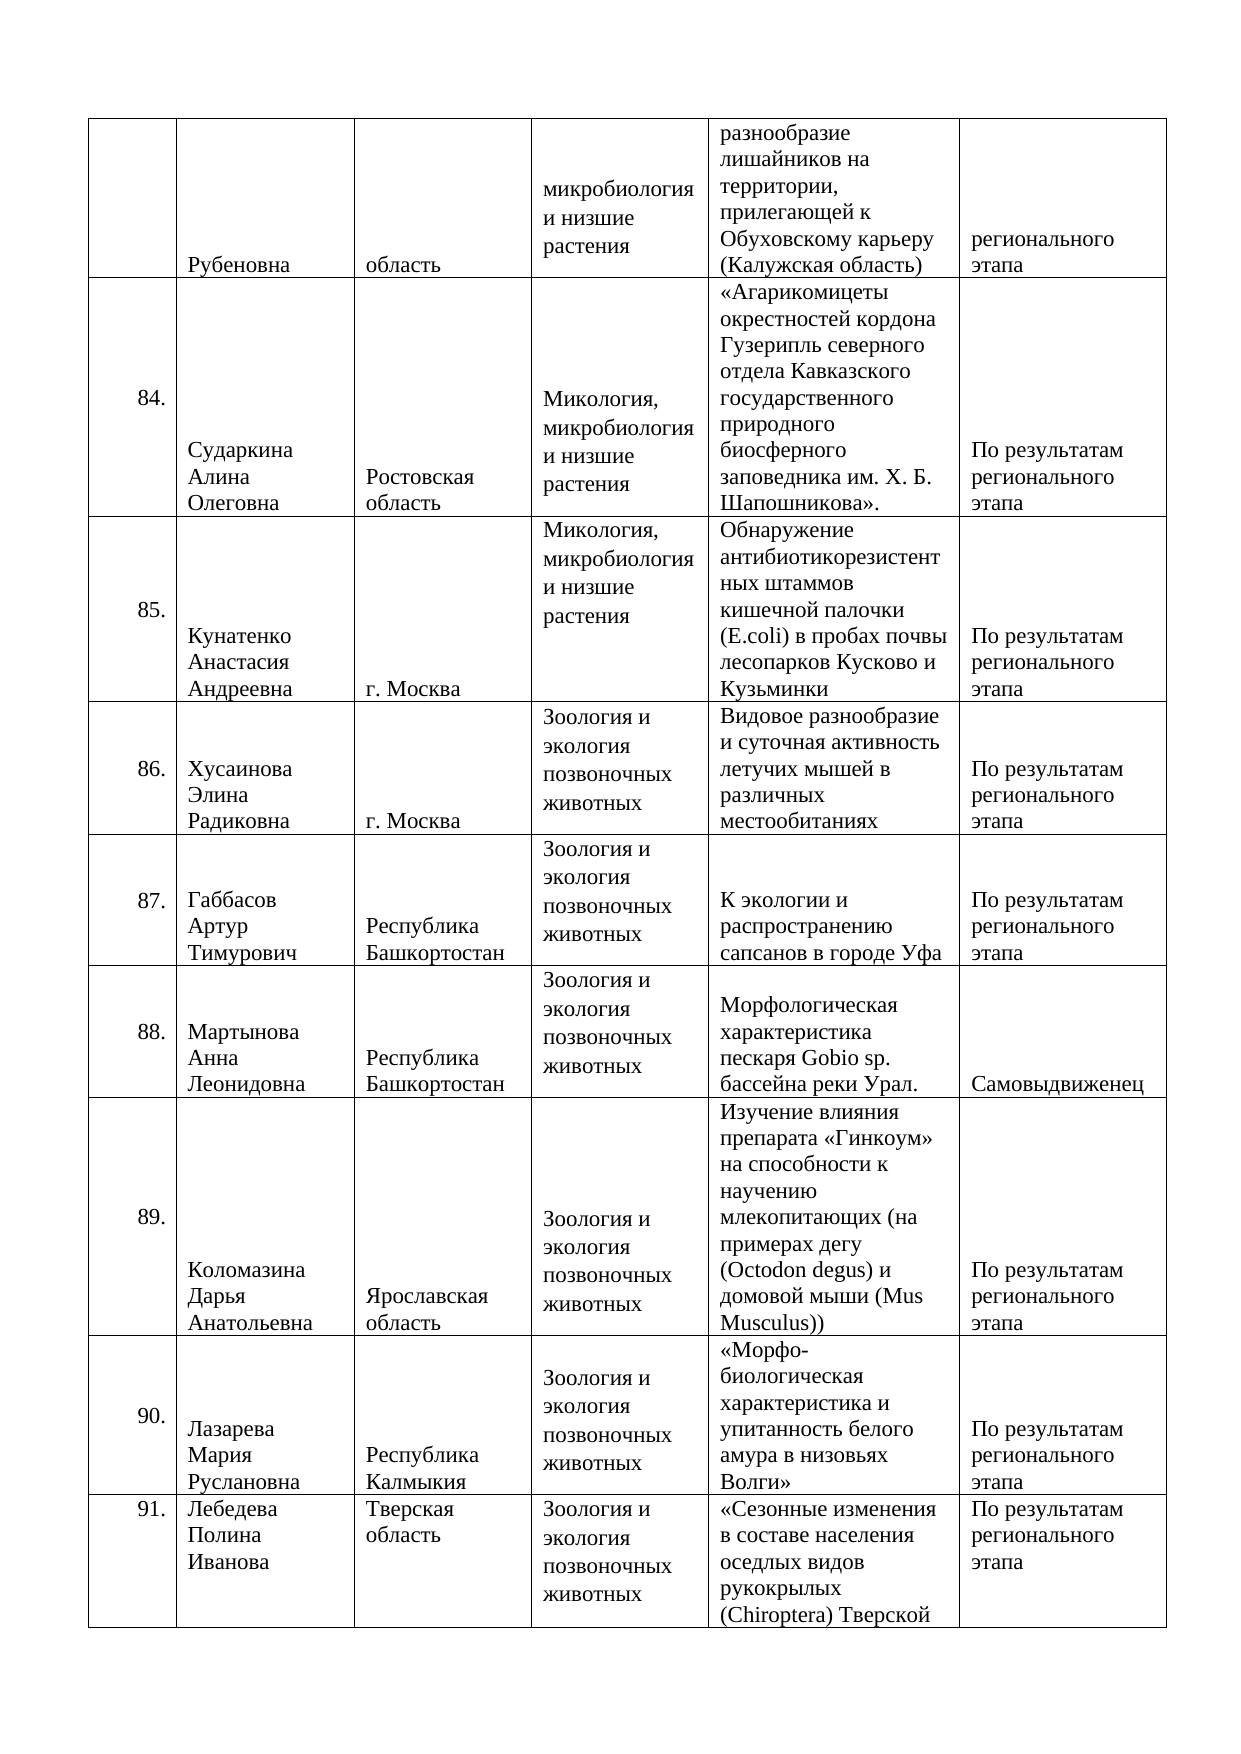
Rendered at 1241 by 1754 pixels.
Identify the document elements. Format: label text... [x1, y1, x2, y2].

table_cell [177, 1495, 354, 1627]
table_cell Микология, микробиология и низшие растения [532, 278, 708, 516]
table_cell Зоология и экология позвоночных животных [532, 1336, 708, 1494]
table_cell [89, 1336, 176, 1494]
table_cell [709, 1495, 959, 1627]
table_cell Тверская область [355, 1495, 531, 1627]
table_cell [532, 119, 708, 277]
table_cell Зоология и экология позвоночных животных [532, 835, 708, 965]
table_cell [89, 966, 176, 1097]
table_cell По результатам регионального этапа [960, 835, 1166, 965]
table_cell «Агарикомицеты окрестностей кордона Гузерипль северного отдела Кавказского государственного природного биосферного заповедника им. Х. Б. Шапошникова». [709, 278, 959, 516]
table_cell Республика Калмыкия [355, 1336, 531, 1494]
table_cell Лазарева Мария Руслановна [177, 1336, 354, 1494]
table_cell Коломазина Дарья Анатольевна [177, 1098, 354, 1335]
table_cell Зоология и экология позвоночных животных [532, 702, 708, 834]
table_cell «Морфо-биологическая характеристика и упитанность белого амура в низовьях Волги» [709, 1336, 959, 1494]
table_cell [89, 517, 176, 701]
table_cell [89, 119, 176, 277]
table_cell Видовое разнообразие и суточная активность летучих мышей в различных местообитаниях [709, 702, 959, 834]
table_cell По результатам регионального этапа [960, 517, 1166, 701]
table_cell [177, 119, 354, 277]
table_cell Микология, микробиология и низшие растения [532, 517, 708, 701]
table_cell [89, 1495, 176, 1627]
table_cell Самовыдвиженец [960, 966, 1166, 1097]
table_cell По результатам регионального этапа [960, 1336, 1166, 1494]
table_cell Обнаружение антибиотикорезистентных штаммов кишечной палочки (E.coli) в пробах почвы лесопарков Кусково и Кузьминки [709, 517, 959, 701]
table_cell Зоология и экология позвоночных животных [532, 966, 708, 1097]
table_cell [532, 1495, 708, 1627]
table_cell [709, 119, 959, 277]
table_cell К экологии и распространению сапсанов в городе Уфа [709, 835, 959, 965]
table_cell г. Москва [355, 702, 531, 834]
table_cell По результатам регионального этапа [960, 1098, 1166, 1335]
table_cell Ярославская область [355, 1098, 531, 1335]
table_cell [89, 702, 176, 834]
table_cell [89, 835, 176, 965]
table_cell Калужская область [355, 119, 531, 277]
table_cell Габбасов Артур Тимурович [177, 835, 354, 965]
table_cell Сударкина Алина Олеговна [177, 278, 354, 516]
table_cell [89, 1098, 176, 1335]
table_cell Зоология и экология позвоночных животных [532, 1098, 708, 1335]
table_cell Кунатенко Анастасия Андреевна [177, 517, 354, 701]
table_cell По результатам регионального этапа [960, 702, 1166, 834]
table_cell Республика Башкортостан [355, 966, 531, 1097]
table_cell Изучение влияния препарата «Гинкоум» на способности к научению млекопитающих (на примерах дегу (Octodon degus) и домовой мыши (Mus Musculus)) [709, 1098, 959, 1335]
table_cell Морфологическая характеристика пескаря Gobio sp. бассейна реки Урал. [709, 966, 959, 1097]
table_cell По результатам регионального этапа [960, 278, 1166, 516]
table_cell Республика Башкортостан [355, 835, 531, 965]
table_cell г. Москва [355, 517, 531, 701]
table_cell [89, 278, 176, 516]
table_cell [960, 1495, 1166, 1627]
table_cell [960, 119, 1166, 277]
table_cell Ростовская область [355, 278, 531, 516]
table_cell Мартынова Анна Леонидовна [177, 966, 354, 1097]
table_cell Хусаинова Элина Радиковна [177, 702, 354, 834]
